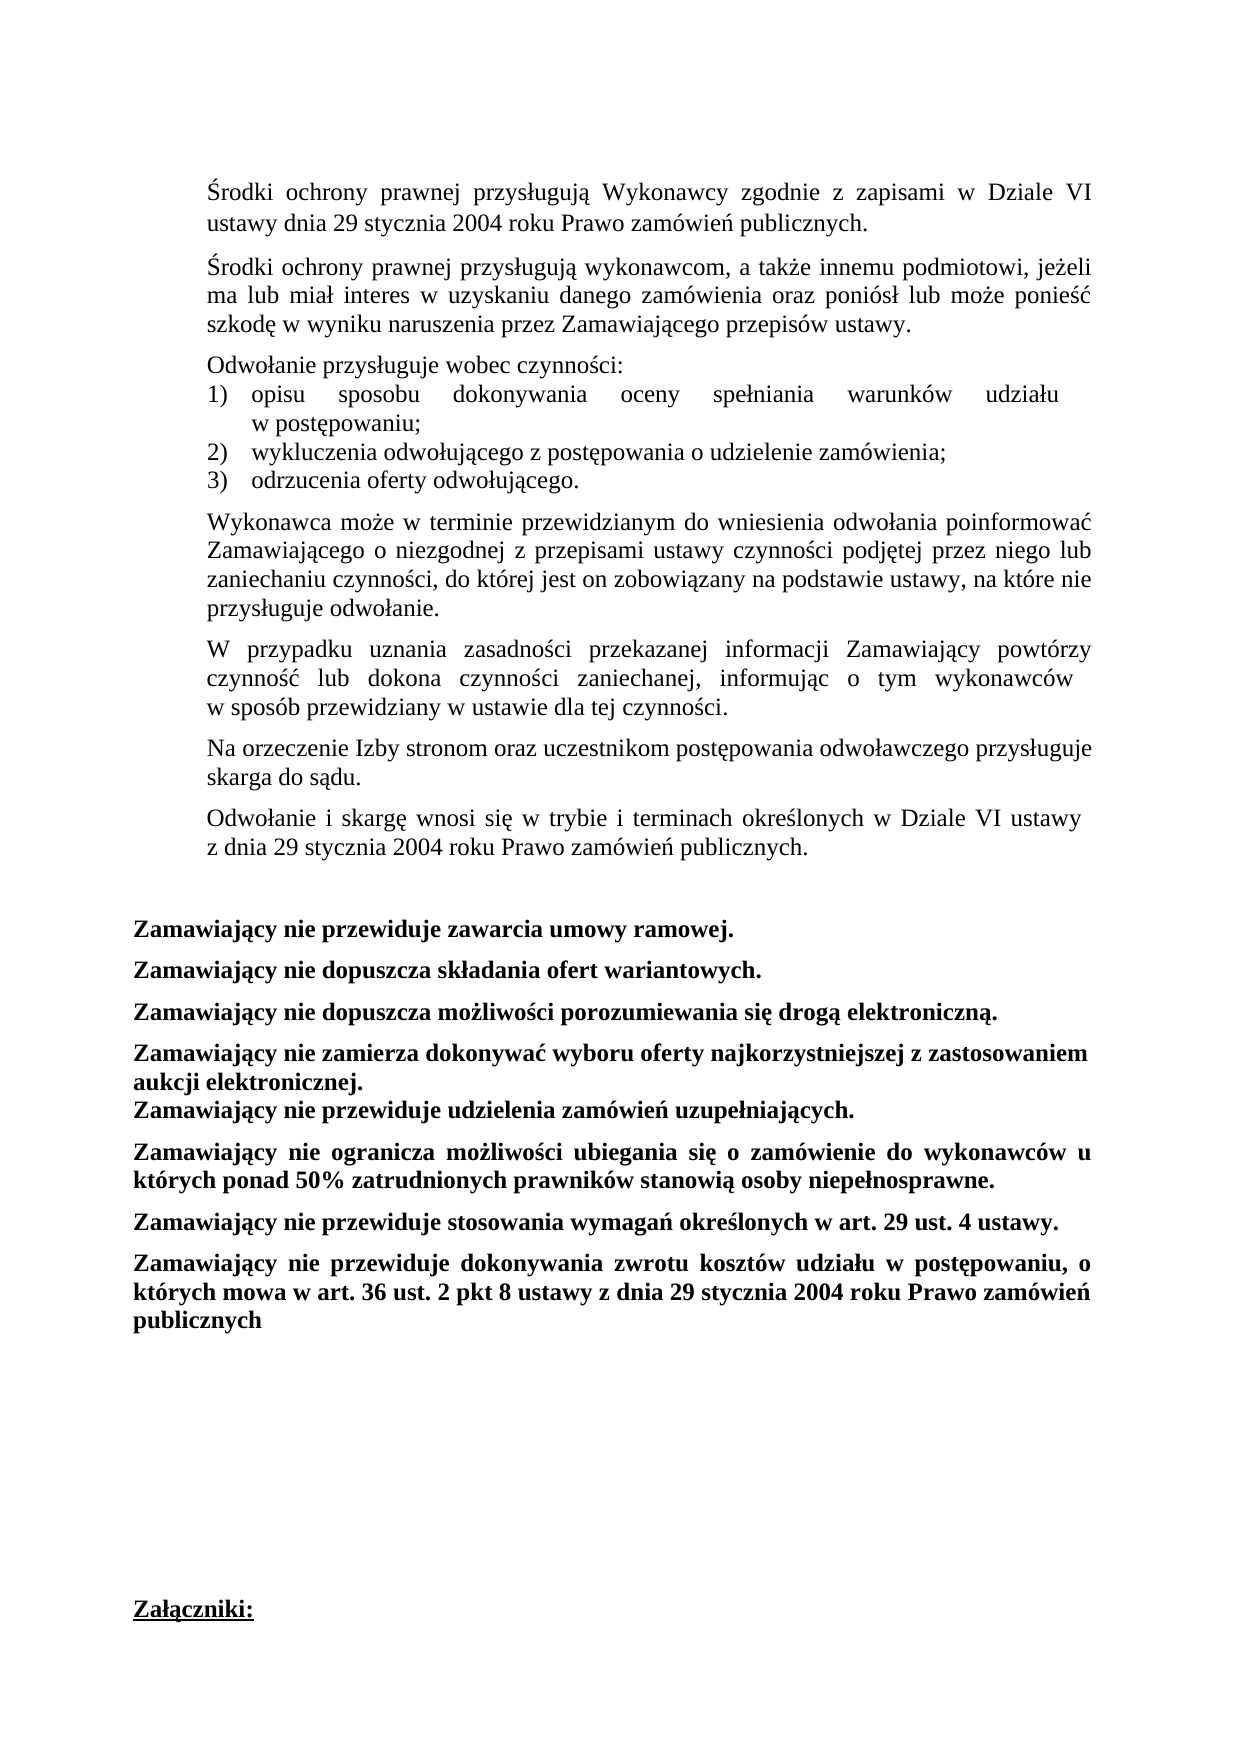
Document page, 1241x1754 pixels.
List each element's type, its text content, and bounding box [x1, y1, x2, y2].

text Zamawiający nie przewiduje dokonywania zwrotu kosztów udziału w postępowaniu, o których mowa w art. 36 ust. 2 pkt 8 ustawy z dnia 29 stycznia 2004 roku Prawo zamówień publicznych [133, 1248, 1092, 1334]
text Zamawiający nie dopuszcza składania ofert wariantowych. [133, 956, 1092, 984]
text Zamawiający nie zamierza dokonywać wyboru oferty najkorzystniejszej z zastosowaniem aukcji elektronicznej. [133, 1038, 1092, 1096]
text Środki ochrony prawnej przysługują Wykonawcy zgodnie z zapisami w Dziale VI ustawy dnia 29 stycznia 2004 roku Prawo zamówień publicznych. [207, 177, 1092, 239]
text Na orzeczenie Izby stronom oraz uczestnikom postępowania odwoławczego przysługuje skarga do sądu. [207, 733, 1092, 791]
text Zamawiający nie przewiduje stosowania wymagań określonych w art. 29 ust. 4 ustawy. [133, 1207, 1092, 1236]
text Wykonawca może w terminie przewidzianym do wniesienia odwołania poinformować Zamawiającego o niezgodnej z przepisami ustawy czynności podjętej przez niego lub zaniechaniu czynności, do której jest on zobowiązany na podstawie ustawy, na które nie przysługuje odwołanie. [207, 507, 1092, 622]
text Odwołanie przysługuje wobec czynności: [207, 351, 1092, 379]
list wykluczenia odwołującego z postępowania o udzielenie zamówienia; [207, 437, 1092, 466]
list odrzucenia oferty odwołującego. [207, 466, 1092, 494]
text Zamawiający nie dopuszcza możliwości porozumiewania się drogą elektroniczną. [133, 997, 1092, 1026]
text W przypadku uznania zasadności przekazanej informacji Zamawiający powtórzy czynność lub dokona czynności zaniechanej, informując o tym wykonawców w sposób przewidziany w ustawie dla tej czynności. [206, 634, 1092, 721]
text Środki ochrony prawnej przysługują wykonawcom, a także innemu podmiotowi, jeżeli ma lub miał interes w uzyskaniu danego zamówienia oraz poniósł lub może ponieść szkodę w wyniku naruszenia przez Zamawiającego przepisów ustawy. [207, 252, 1092, 338]
text Zamawiający nie ogranicza możliwości ubiegania się o zamówienie do wykonawców u których ponad 50% zatrudnionych prawników stanowią osoby niepełnosprawne. [133, 1137, 1092, 1194]
text Zamawiający nie przewiduje zawarcia umowy ramowej. [133, 914, 1092, 943]
text Załączniki: [133, 1594, 1092, 1623]
text Odwołanie i skargę wnosi się w trybie i terminach określonych w Dziale VI ustawy z dnia 29 stycznia 2004 roku Prawo zamówień publicznych. [206, 803, 1092, 861]
list opisu sposobu dokonywania oceny spełniania warunków udziału w postępowaniu; [207, 379, 1092, 437]
text Zamawiający nie przewiduje udzielenia zamówień uzupełniających. [133, 1096, 1092, 1124]
